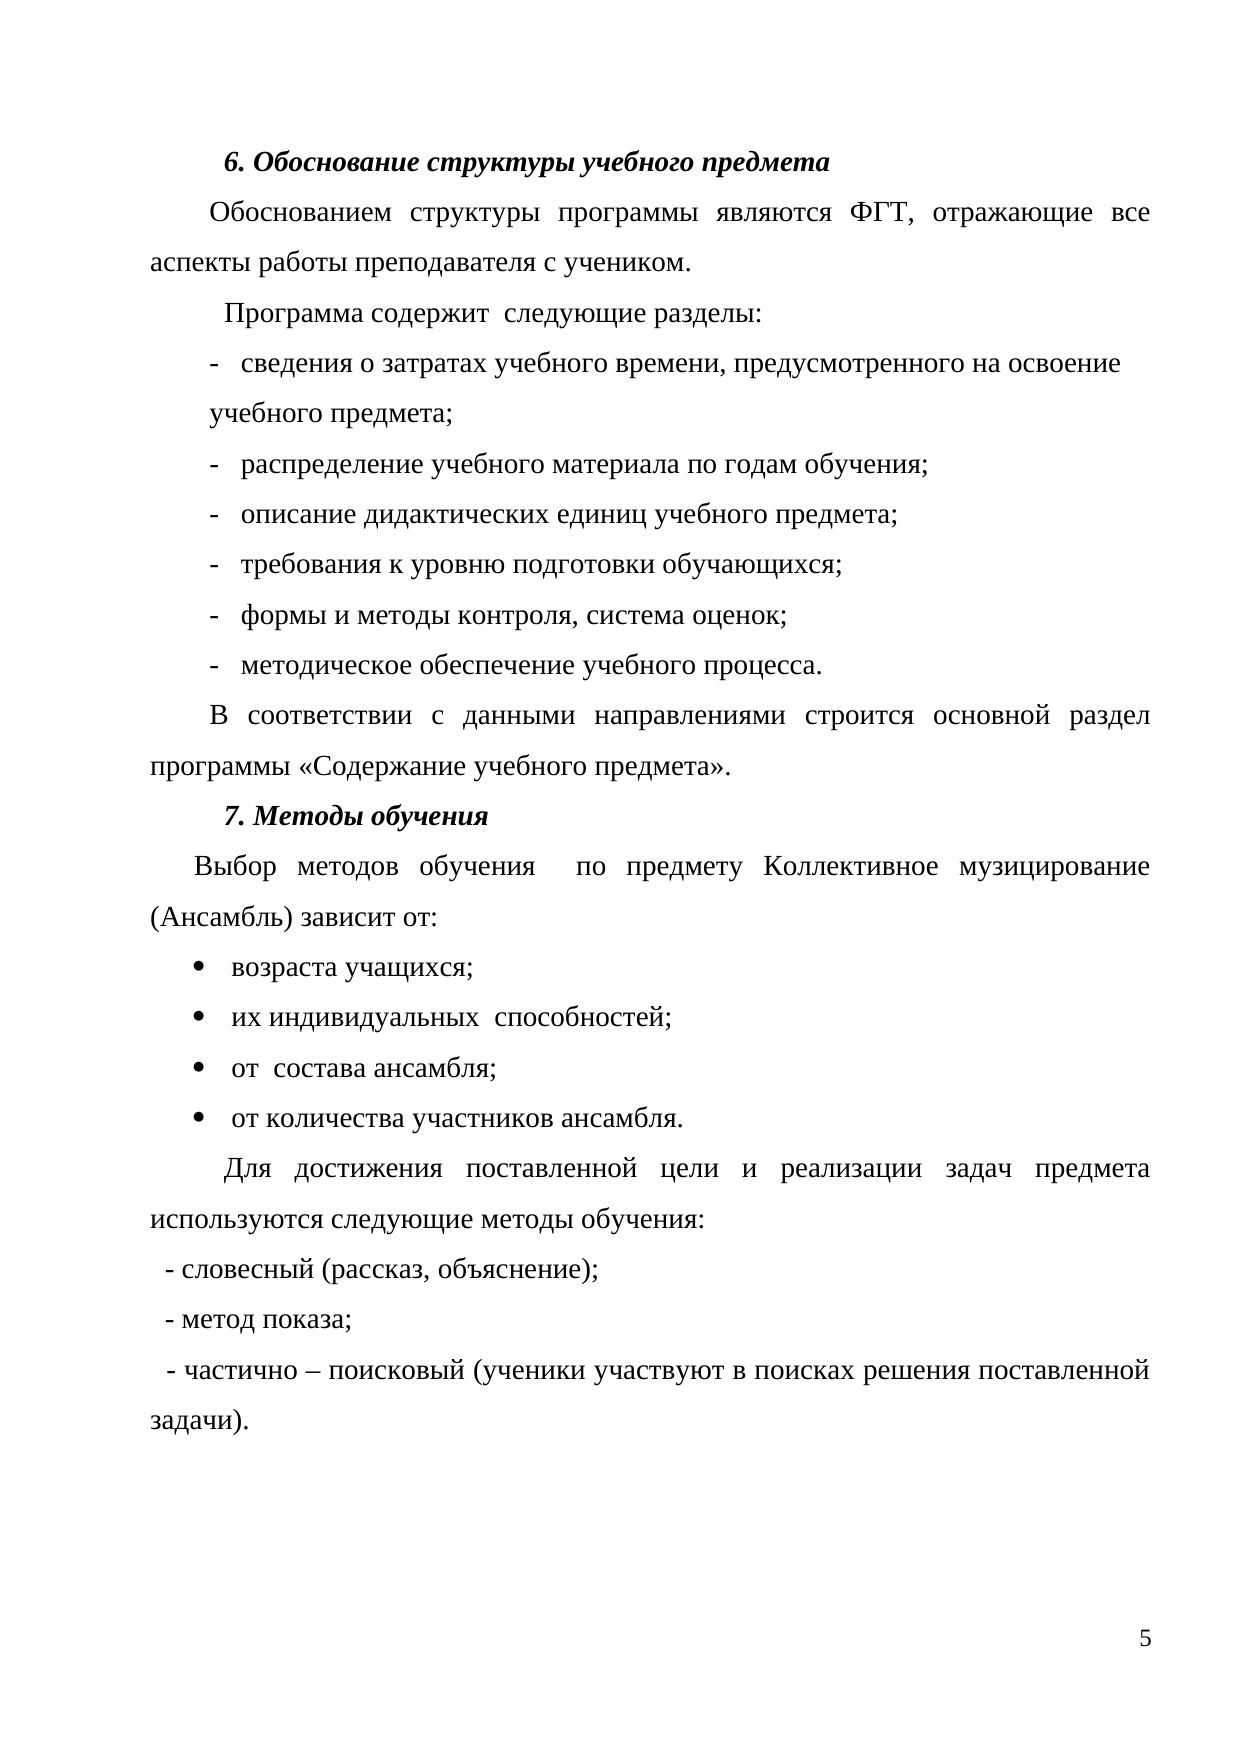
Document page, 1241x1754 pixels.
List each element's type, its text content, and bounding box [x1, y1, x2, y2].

text - распределение учебного материала по годам обучения; [209, 446, 1152, 479]
text 6. Обоснование структуры учебного предмета [150, 144, 1152, 177]
text 7. Методы обучения [150, 798, 1152, 832]
text Выбор методов обучения по предмету Коллективное музицирование (Ансамбль) зависит от: [150, 848, 1152, 932]
text - формы и методы контроля, система оценок; [209, 597, 1152, 630]
list возраста учащихся; [194, 949, 1152, 983]
text Обоснованием структуры программы являются ФГТ, отражающие все аспекты работы преподавателя с учеником. [150, 194, 1152, 278]
text - сведения о затратах учебного времени, предусмотренного на освоение учебного предмета; [209, 345, 1152, 429]
text - метод показа; [150, 1302, 1152, 1335]
text Программа содержит следующие разделы: [150, 295, 1152, 328]
list их индивидуальных способностей; [194, 999, 1152, 1033]
text Для достижения поставленной цели и реализации задач предмета используются следующие методы обучения: [150, 1151, 1152, 1234]
text - методическое обеспечение учебного процесса. [209, 647, 1152, 681]
list от состава ансамбля; [194, 1050, 1152, 1083]
text - словесный (рассказ, объяснение); [150, 1251, 1152, 1285]
text - описание дидактических единиц учебного предмета; [209, 496, 1152, 530]
list от количества участников ансамбля. [194, 1100, 1152, 1134]
text В соответствии с данными направлениями строится основной раздел программы «Содержание учебного предмета». [150, 697, 1152, 781]
text - требования к уровню подготовки обучающихся; [209, 546, 1152, 580]
text - частично – поисковый (ученики участвуют в поисках решения поставленной задачи). [150, 1352, 1152, 1436]
